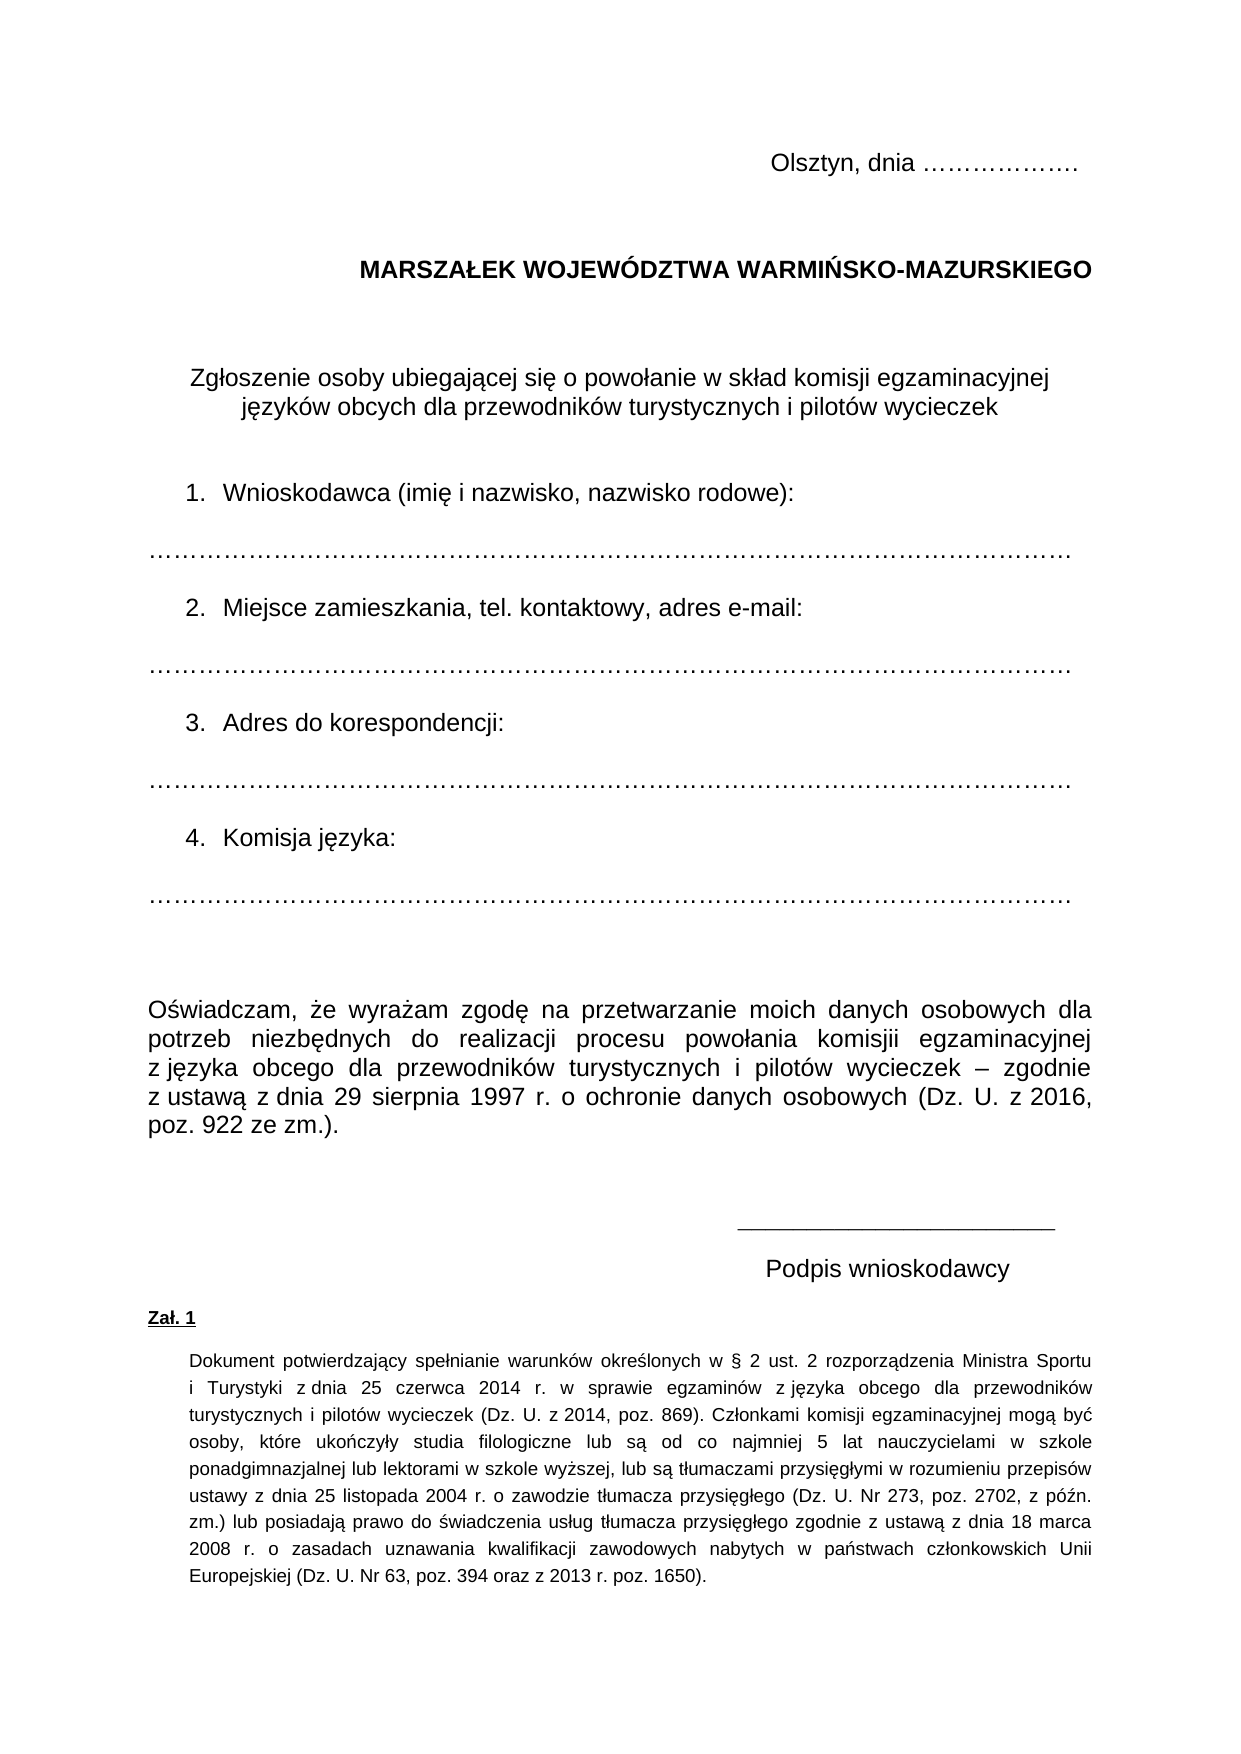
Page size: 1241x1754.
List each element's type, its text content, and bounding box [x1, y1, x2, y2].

text Oświadczam, że wyrażam zgodę na przetwarzanie moich danych osobowych dla potrzeb niezbędnych do realizacji procesu powołania komisjii egzaminacyjnej z języka obcego dla przewodników turystycznych i pilotów wycieczek – zgodnie z ustawą z dnia 29 sierpnia 1997 r. o ochronie danych osobowych (Dz. U. z 2016, poz. 922 ze zm.). [148, 996, 1093, 1139]
text Podpis wnioskodawcy [738, 1254, 1093, 1283]
table_cell ………………………………………………………………………………………………… [136, 852, 1096, 938]
table_cell Komisja języka: [136, 823, 1096, 852]
text Zgłoszenie osoby ubiegającej się o powołanie w skład komisji egzaminacyjnej języków obcych dla przewodników turystycznych i pilotów wycieczek [148, 363, 1093, 421]
text ¯¯¯¯¯¯¯¯¯¯¯¯¯¯¯¯¯¯¯¯¯¯¯ [738, 1226, 1093, 1254]
table_cell Miejsce zamieszkania, tel. kontaktowy, adres e-mail: [136, 593, 1096, 622]
table_cell Adres do korespondencji: [136, 708, 1096, 737]
text Zał. 1 [148, 1307, 1093, 1328]
table_cell ………………………………………………………………………………………………… [136, 622, 1096, 708]
text Olsztyn, dnia ………………. [148, 148, 1093, 176]
table_cell ………………………………………………………………………………………………… [136, 737, 1096, 823]
table_cell ………………………………………………………………………………………………… [136, 507, 1096, 593]
table_header Wnioskodawca (imię i nazwisko, nazwisko rodowe): [136, 478, 1096, 507]
text MARSZAŁEK WOJEWÓDZTWA WARMIŃSKO-MAZURSKIEGO [148, 255, 1093, 284]
text Dokument potwierdzający spełnianie warunków określonych w § 2 ust. 2 rozporządzenia Ministra Sportu i Turystyki z dnia 25 czerwca 2014 r. w sprawie egzaminów z języka obcego dla przewodników turystycznych i pilotów wycieczek (Dz. U. z 2014, poz. 869). Członkami komisji egzaminacyjnej mogą być osoby, które ukończyły studia filologiczne lub są od co najmniej 5 lat nauczycielami w szkole ponadgimnazjalnej lub lektorami w szkole wyższej, lub są tłumaczami przysięgłymi w rozumieniu przepisów ustawy z dnia 25 listopada 2004 r. o zawodzie tłumacza przysięgłego (Dz. U. Nr 273, poz. 2702, z późn. zm.) lub posiadają prawo do świadczenia usług tłumacza przysięgłego zgodnie z ustawą z dnia 18 marca 2008 r. o zasadach uznawania kwalifikacji zawodowych nabytych w państwach członkowskich Unii Europejskiej (Dz. U. Nr 63, poz. 394 oraz z 2013 r. poz. 1650). [189, 1350, 1093, 1587]
